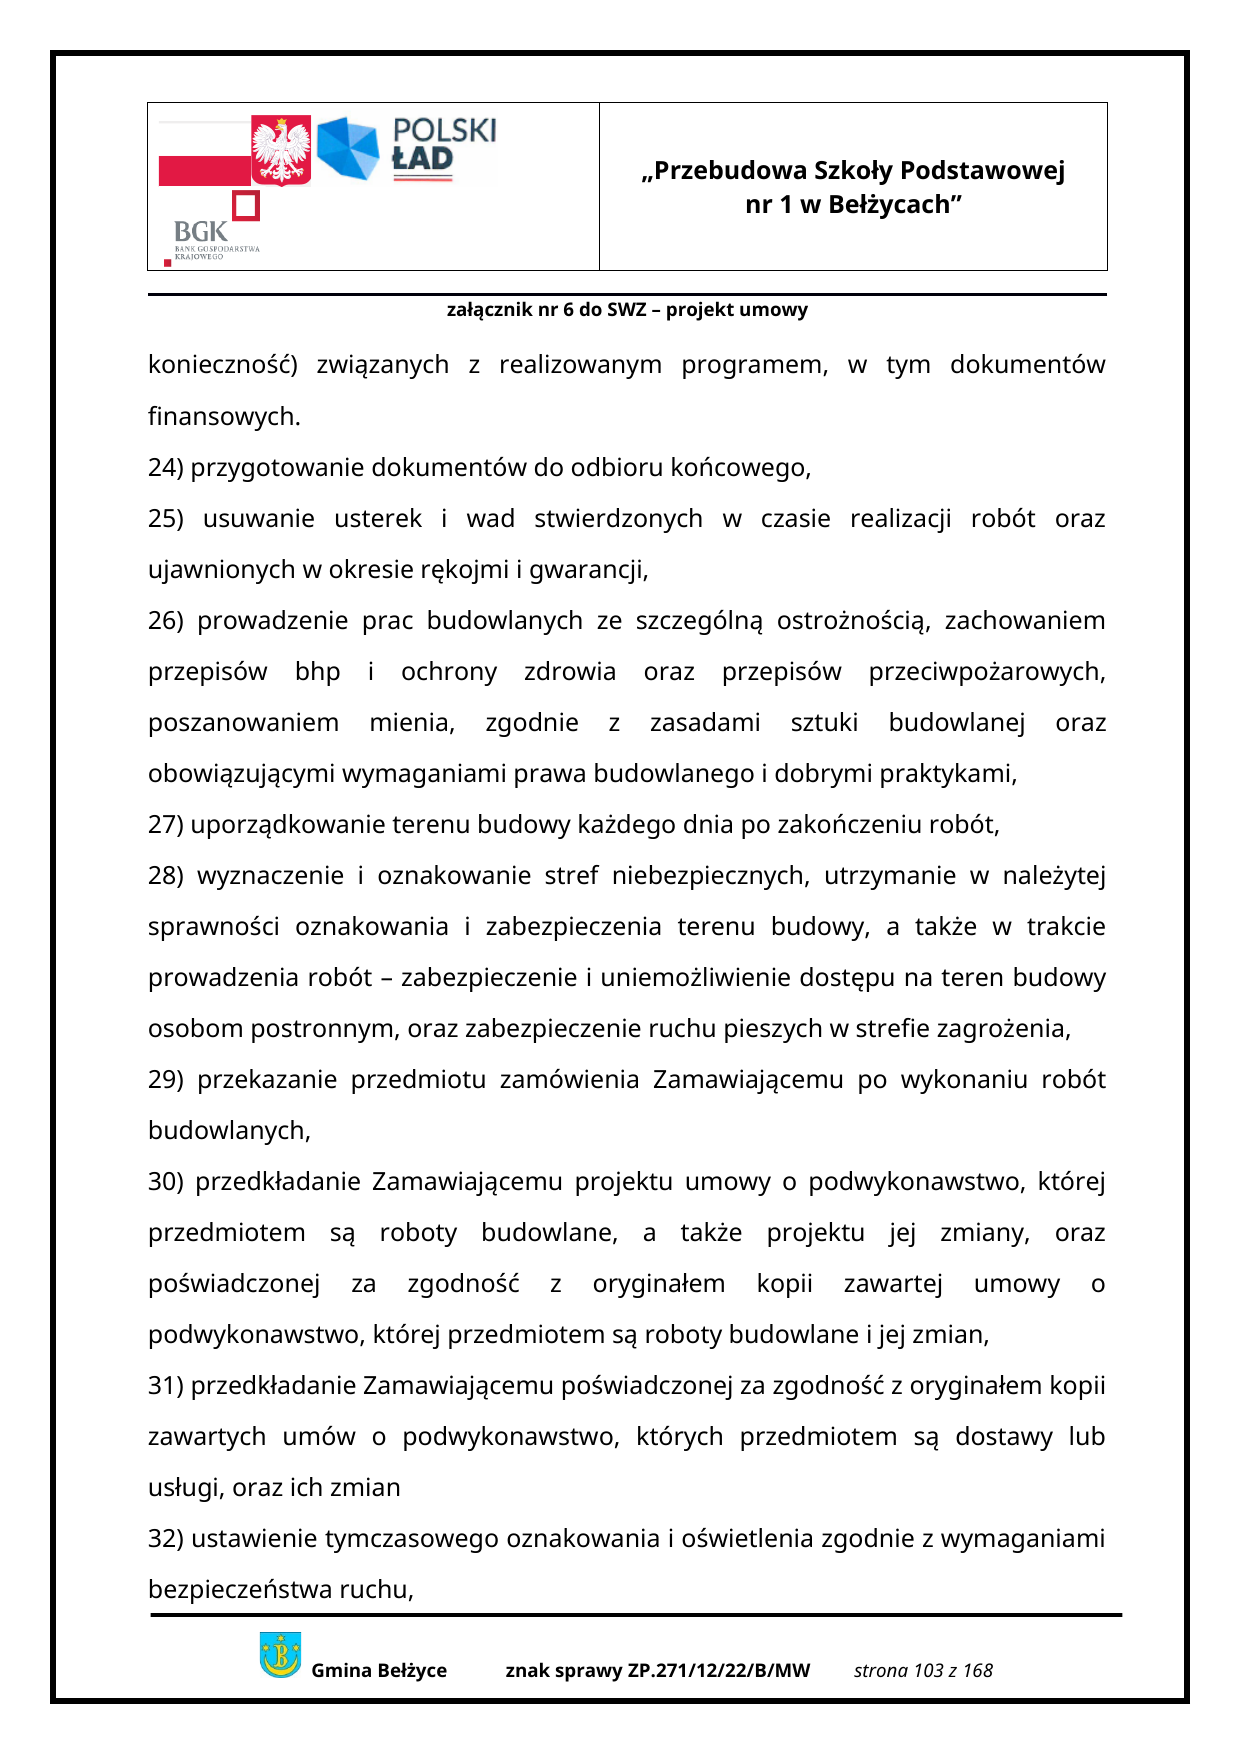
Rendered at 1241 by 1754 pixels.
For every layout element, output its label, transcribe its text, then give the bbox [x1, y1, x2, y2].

picture [158, 108, 498, 270]
list 30) przedkładanie Zamawiającemu projektu umowy o podwykonawstwo, której przedmiotem są roboty budowlane, a także projektu jej zmiany, oraz poświadczonej za zgodność z oryginałem kopii zawartej umowy o podwykonawstwo, której przedmiotem są roboty budowlane i jej zmian, [148, 1164, 1107, 1351]
list 27) uporządkowanie terenu budowy każdego dnia po zakończeniu robót, [148, 806, 1107, 841]
list 24) przygotowanie dokumentów do odbioru końcowego, [148, 449, 1107, 483]
list 28) wyznaczenie i oznakowanie stref niebezpiecznych, utrzymanie w należytej sprawności oznakowania i zabezpieczenia terenu budowy, a także w trakcie prowadzenia robót – zabezpieczenie i uniemożliwienie dostępu na teren budowy osobom postronnym, oraz zabezpieczenie ruchu pieszych w strefie zagrożenia, [148, 857, 1107, 1045]
picture [259, 1634, 302, 1678]
list 29) przekazanie przedmiotu zamówienia Zamawiającemu po wykonaniu robót budowlanych, [148, 1062, 1107, 1147]
picture [293, 1644, 302, 1652]
list 31) przedkładanie Zamawiającemu poświadczonej za zgodność z oryginałem kopii zawartych umów o podwykonawstwo, których przedmiotem są dostawy lub usługi, oraz ich zmian [148, 1368, 1107, 1504]
list 32) ustawienie tymczasowego oznakowania i oświetlenia zgodnie z wymaganiami bezpieczeństwa ruchu, [148, 1521, 1107, 1606]
list 25) usuwanie usterek i wad stwierdzonych w czasie realizacji robót oraz ujawnionych w okresie rękojmi i gwarancji, [148, 500, 1107, 585]
list 26) prowadzenie prac budowlanych ze szczególną ostrożnością, zachowaniem przepisów bhp i ochrony zdrowia oraz przepisów przeciwpożarowych, poszanowaniem mienia, zgodnie z zasadami sztuki budowlanej oraz obowiązującymi wymaganiami prawa budowlanego i dobrymi praktykami, [148, 602, 1107, 789]
